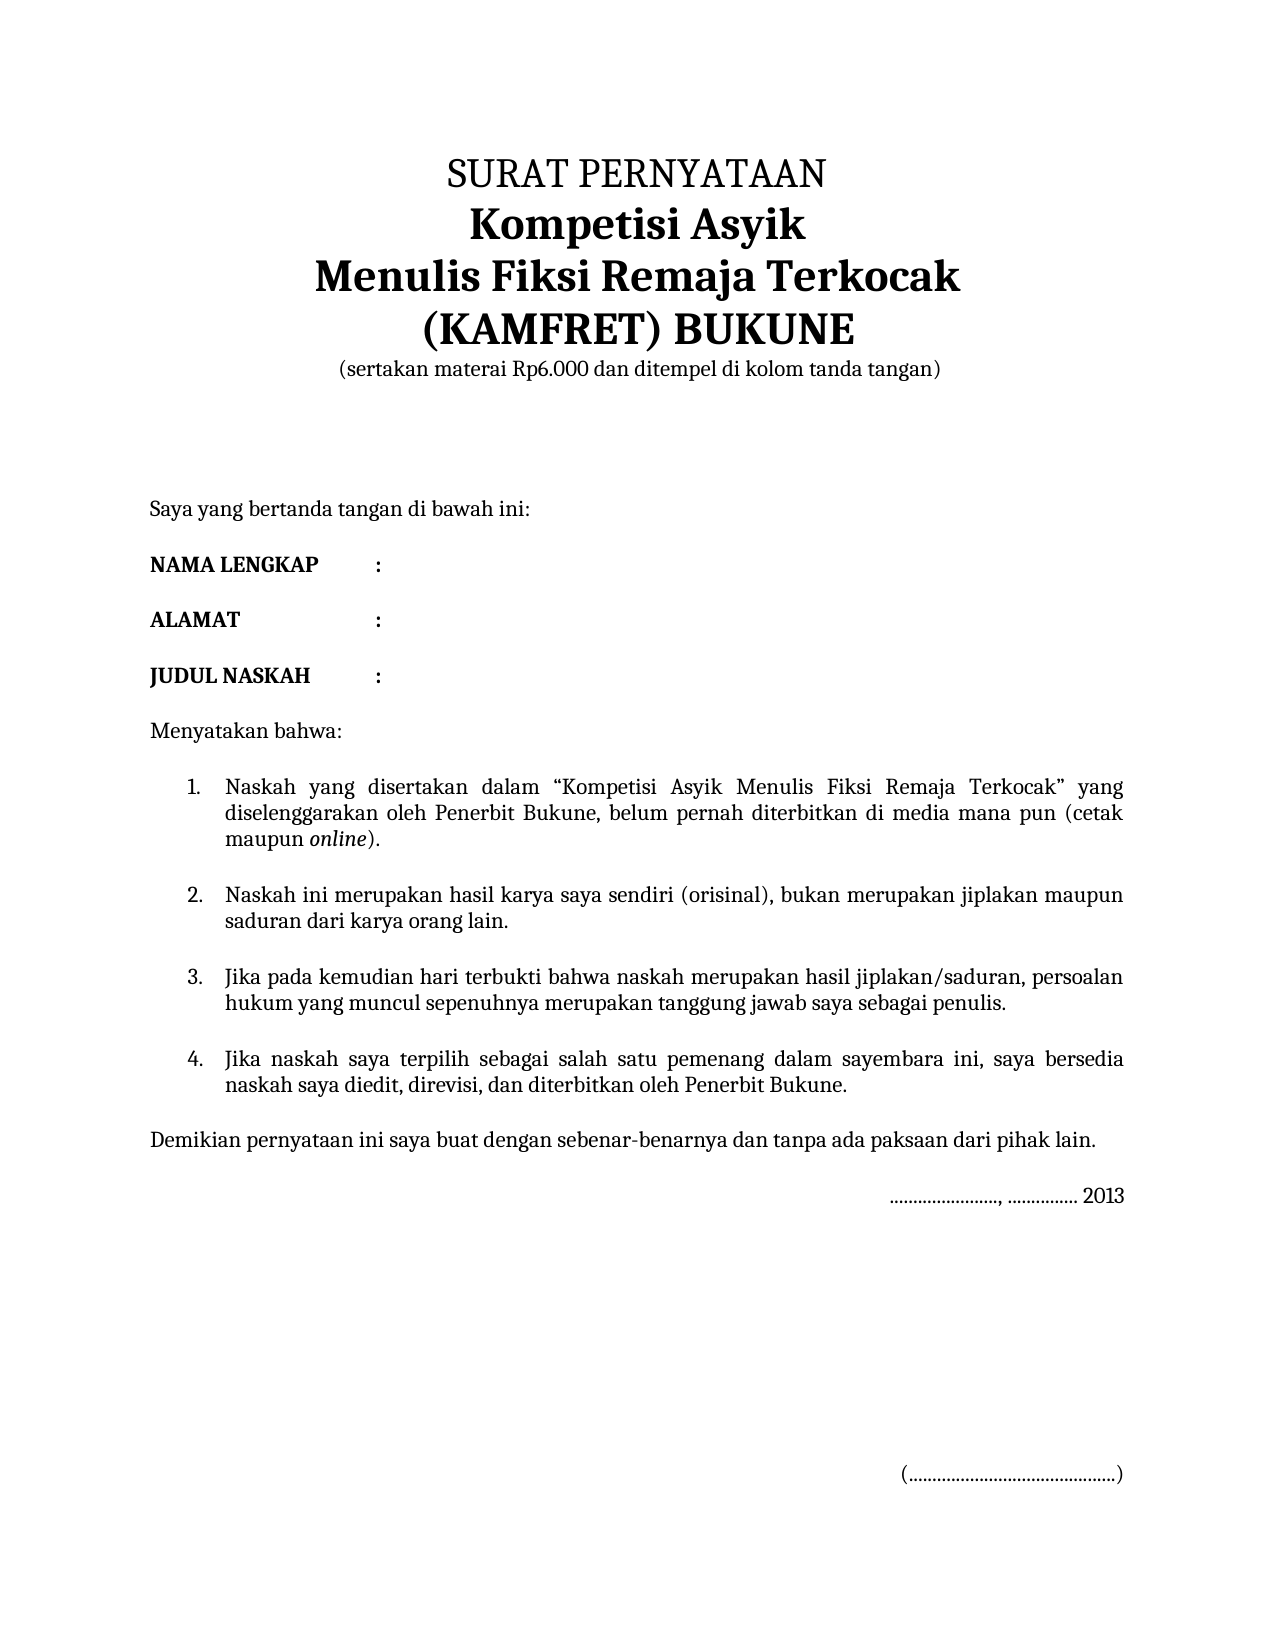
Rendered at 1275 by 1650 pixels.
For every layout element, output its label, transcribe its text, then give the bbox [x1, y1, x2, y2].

text (KAMFRET) BUKUNE [150, 303, 1125, 356]
text Kompetisi Asyik [150, 198, 1125, 251]
text NAMA LENGKAP : [150, 551, 1125, 578]
text (............................................) [150, 1460, 1125, 1487]
text (sertakan materai Rp6.000 dan ditempel di kolom tanda tangan) [150, 356, 1125, 382]
list Jika pada kemudian hari terbukti bahwa naskah merupakan hasil jiplakan/saduran, persoalan hukum yang muncul sepenuhnya merupakan tanggung jawab saya sebagai penulis. [187, 963, 1125, 1016]
text SURAT PERNYATAAN [150, 150, 1125, 198]
text Menulis Fiksi Remaja Terkocak [150, 251, 1125, 303]
text ALAMAT : [150, 607, 1125, 633]
list Naskah ini merupakan hasil karya saya sendiri (orisinal), bukan merupakan jiplakan maupun saduran dari karya orang lain. [187, 882, 1125, 934]
text ......................., ............... 2013 [150, 1183, 1125, 1209]
text Demikian pernyataan ini saya buat dengan sebenar-benarnya dan tanpa ada paksaan dari pihak lain. [150, 1127, 1125, 1154]
list Naskah yang disertakan dalam “Kompetisi Asyik Menulis Fiksi Remaja Terkocak” yang diselenggarakan oleh Penerbit Bukune, belum pernah diterbitkan di media mana pun (cetak maupun online). [187, 773, 1125, 852]
text Saya yang bertanda tangan di bawah ini: [150, 496, 1125, 522]
text Menyatakan bahwa: [150, 718, 1125, 744]
text JUDUL NASKAH : [150, 662, 1125, 689]
list Jika naskah saya terpilih sebagai salah satu pemenang dalam sayembara ini, saya bersedia naskah saya diedit, direvisi, dan diterbitkan oleh Penerbit Bukune. [187, 1045, 1125, 1098]
